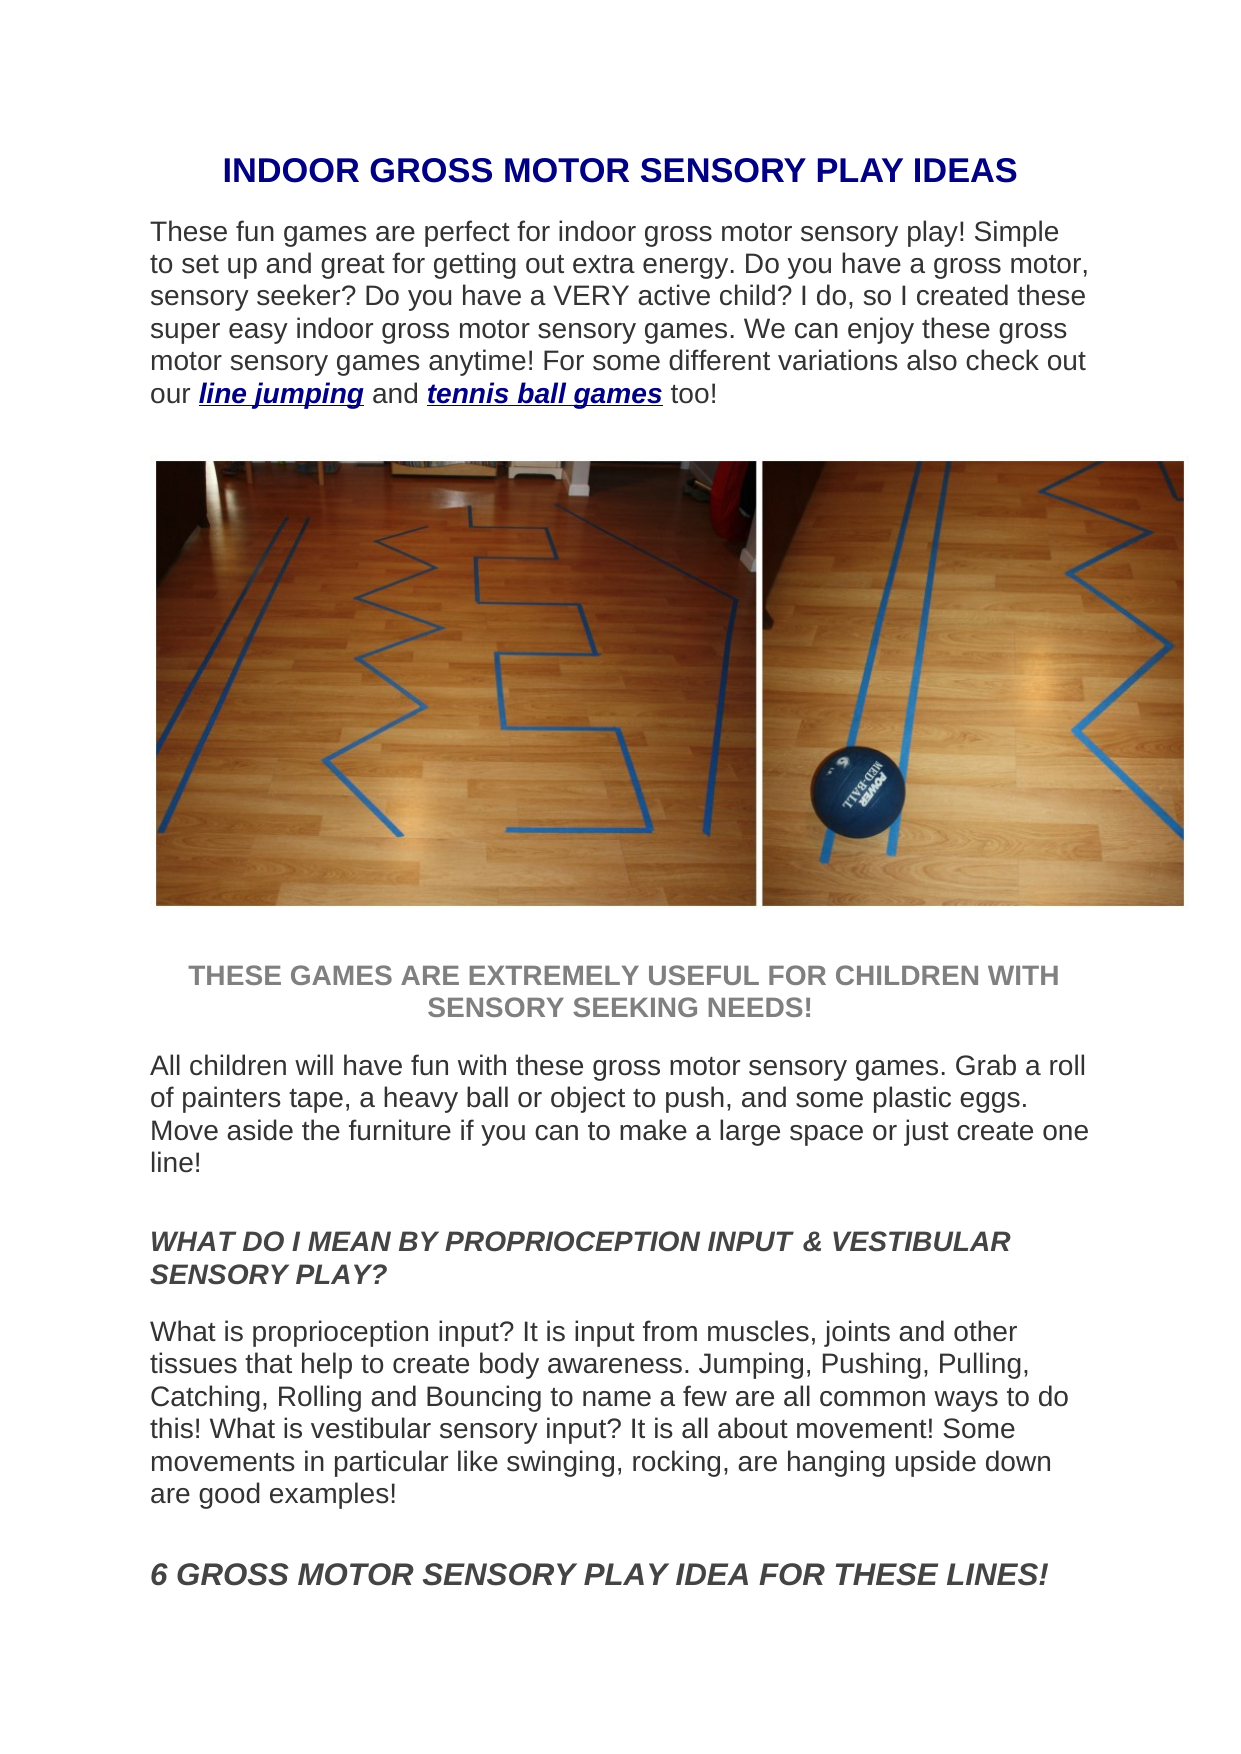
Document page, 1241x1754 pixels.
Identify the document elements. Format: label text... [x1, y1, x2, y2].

text What is proprioception input? It is input from muscles, joints and other tissues that help to create body awareness. Jumping, Pushing, Pulling, Catching, Rolling and Bouncing to name a few are all common ways to do this! What is vestibular sensory input? It is all about movement! Some movements in particular like swinging, rocking, are hanging upside down are good examples! [150, 1315, 1090, 1509]
text What do I mean by Proprioception Input & Vestibular Sensory Play? [150, 1225, 1090, 1290]
text These fun games are perfect for indoor gross motor sensory play! Simple to set up and great for getting out extra energy. Do you have a gross motor, sensory seeker? Do you have a VERY active child? I do, so I created these super easy indoor gross motor sensory games. We can enjoy these gross motor sensory games anytime! For some different variations also check out our line jumping and tennis ball games too! [150, 214, 1090, 409]
text All children will have fun with these gross motor sensory games. Grab a roll of painters tape, a heavy ball or object to push, and some plastic eggs. Move aside the furniture if you can to make a large space or just create one line! [150, 1049, 1090, 1178]
picture [150, 455, 1189, 912]
text Indoor Gross Motor Sensory Play Ideas [150, 150, 1090, 189]
text 6 Gross Motor Sensory Play idea for these lines! [150, 1556, 1090, 1592]
text These games are extremely useful for children with sensory seeking needs! [150, 959, 1090, 1024]
